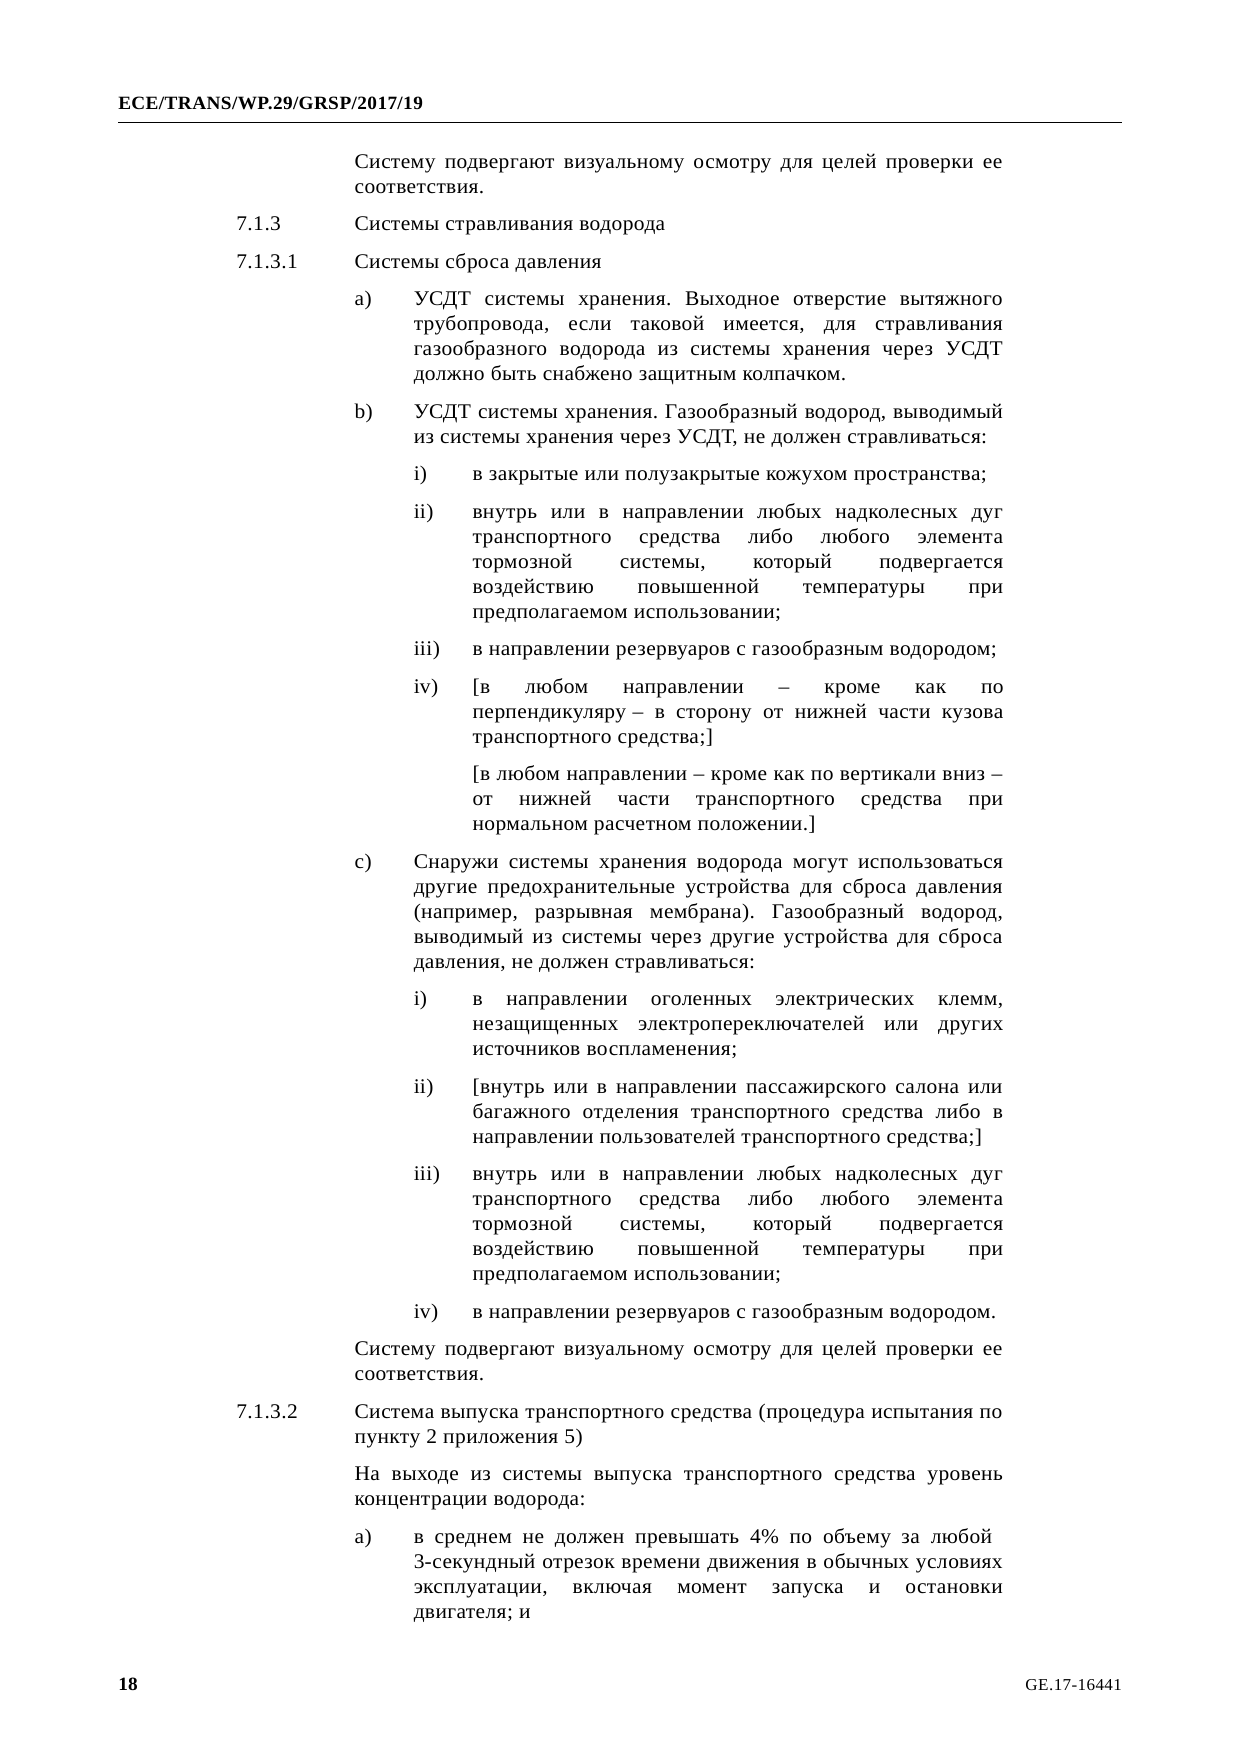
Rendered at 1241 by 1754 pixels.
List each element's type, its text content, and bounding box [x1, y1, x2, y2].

text [в любом направлении – кроме как по вертикали вниз – от нижней части транспортного средства при нормальном расчетном положении.] [354, 760, 1004, 835]
text iii) в направлении резервуаров с газообразным водородом; [354, 635, 1004, 660]
text На выходе из системы выпуска транспортного средства уровень концентрации водорода: [236, 1460, 1004, 1510]
text c) Снаружи системы хранения водорода могут использоваться другие предохранительные устройства для сброса давления (например, разрывная мембрана). Газообразный водород, выводимый из системы через другие устройства для сброса давления, не должен стравливаться: [295, 848, 1004, 973]
text ii) [внутрь или в направлении пассажирского салона или багажного отделения транспортного средства либо в направлении пользователей транспортного средства;] [354, 1073, 1004, 1148]
text a) УСДТ системы хранения. Выходное отверстие вытяжного трубопровода, если таковой имеется, для стравливания газообразного водорода из системы хранения через УСДТ должно быть снабжено защитным колпачком. [295, 285, 1004, 385]
text a) в среднем не должен превышать 4% по объему за любой 3-секундный отрезок времени движения в обычных условиях эксплуатации, включая момент запуска и остановки двигателя; и [295, 1523, 1004, 1623]
text 7.1.3.2 Система выпуска транспортного средства (процедура испытания по пункту 2 приложения 5) [236, 1398, 1004, 1448]
text iv) [в любом направлении – кроме как по перпендикуляру – в сторону от нижней части кузова транспортного средства;] [354, 673, 1004, 748]
text iv) в направлении резервуаров с газообразным водородом. [354, 1298, 1004, 1323]
text ii) внутрь или в направлении любых надколесных дуг транспортного средства либо любого элемента тормозной системы, который подвергается воздействию повышенной температуры при предполагаемом использовании; [354, 498, 1004, 623]
text b) УСДТ системы хранения. Газообразный водород, выводимый из системы хранения через УСДТ, не должен стравливаться: [295, 398, 1004, 448]
text i) в закрытые или полузакрытые кожухом пространства; [354, 460, 1004, 485]
text 7.1.3.1 Системы сброса давления [236, 248, 1004, 273]
text iii) внутрь или в направлении любых надколесных дуг транспортного средства либо любого элемента тормозной системы, который подвергается воздействию повышенной температуры при предполагаемом использовании; [354, 1160, 1004, 1285]
text Систему подвергают визуальному осмотру для целей проверки ее соответствия. [236, 148, 1004, 198]
text Систему подвергают визуальному осмотру для целей проверки ее соответствия. [295, 1335, 1004, 1385]
text i) в направлении оголенных электрических клемм, незащищенных электропереключателей или других источников воспламенения; [354, 985, 1004, 1060]
text 7.1.3 Системы стравливания водорода [236, 210, 1004, 235]
